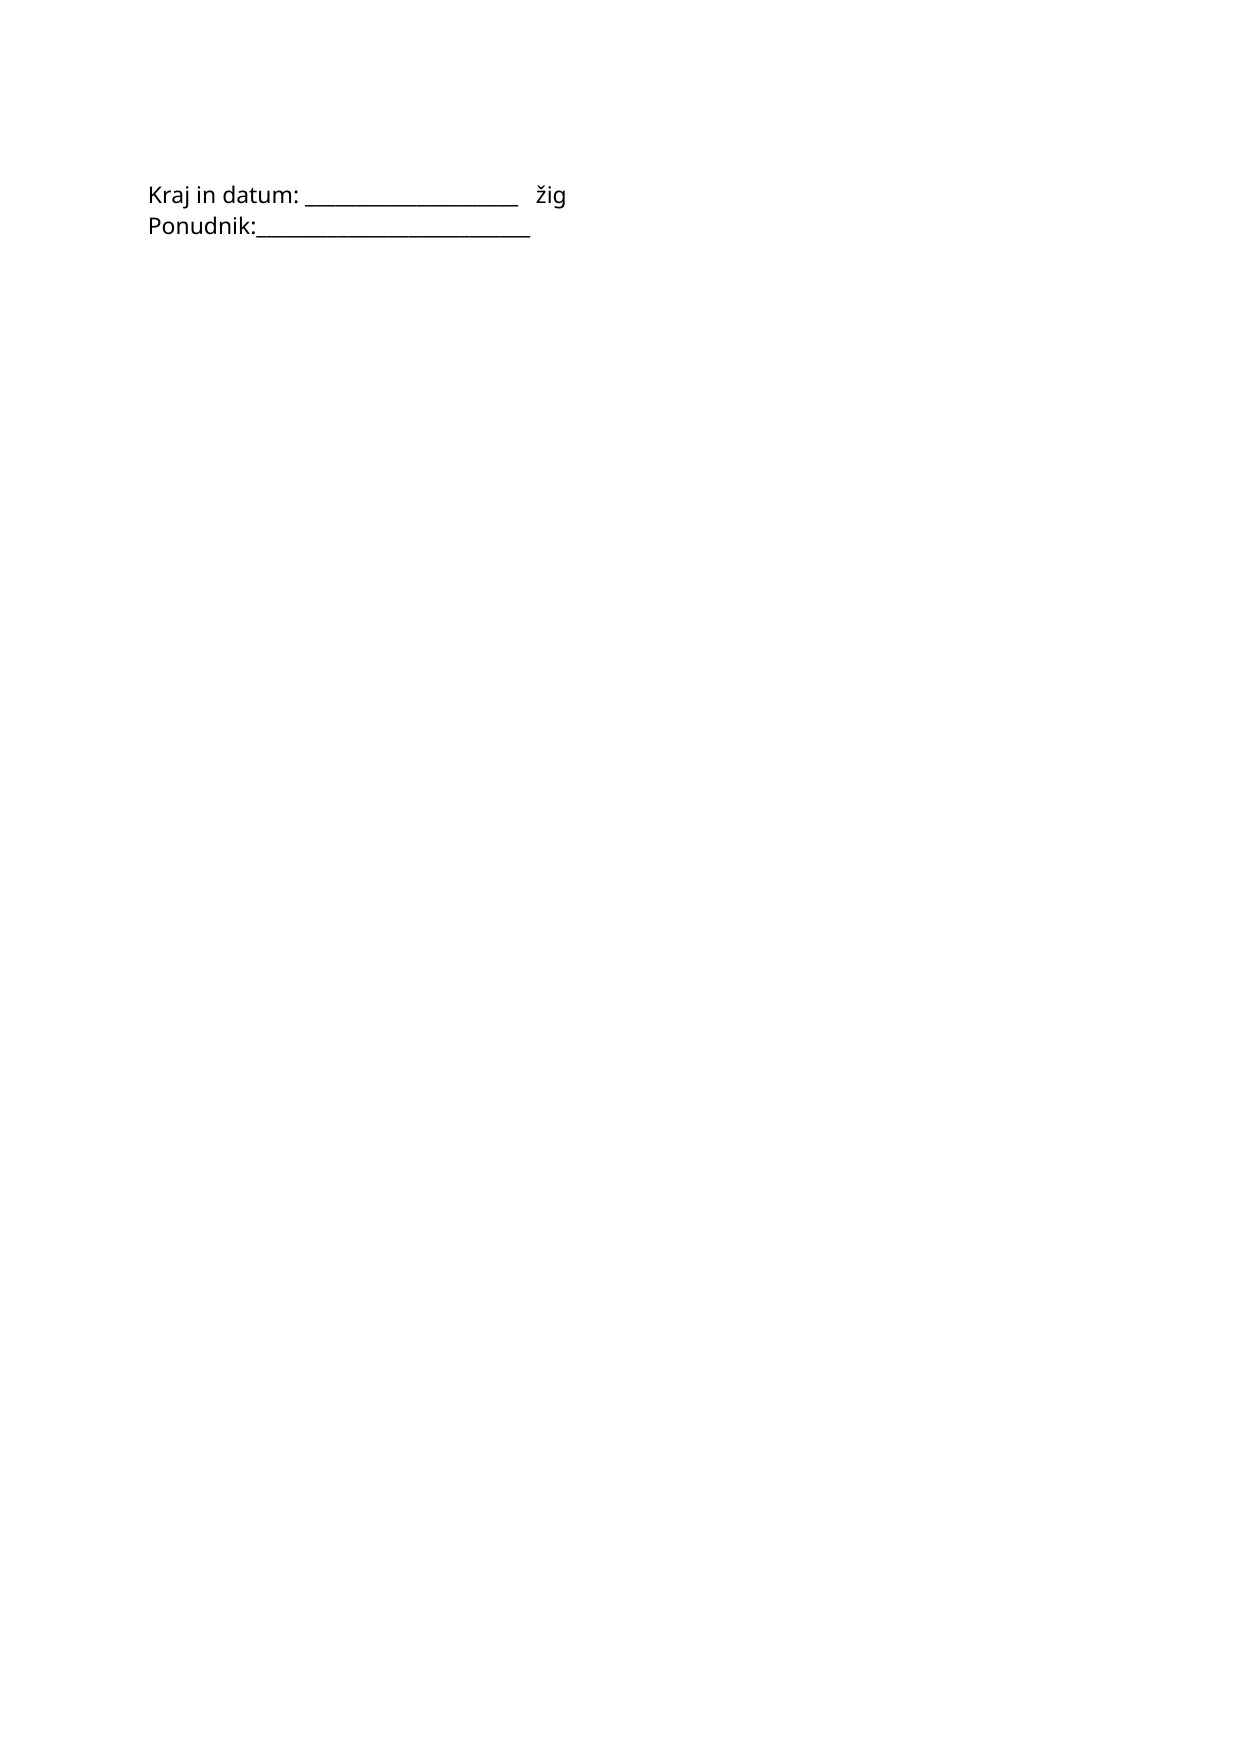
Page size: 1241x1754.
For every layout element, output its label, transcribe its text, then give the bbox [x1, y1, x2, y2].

text Kraj in datum: _____________________ žig Ponudnik:___________________________ [148, 179, 1093, 241]
